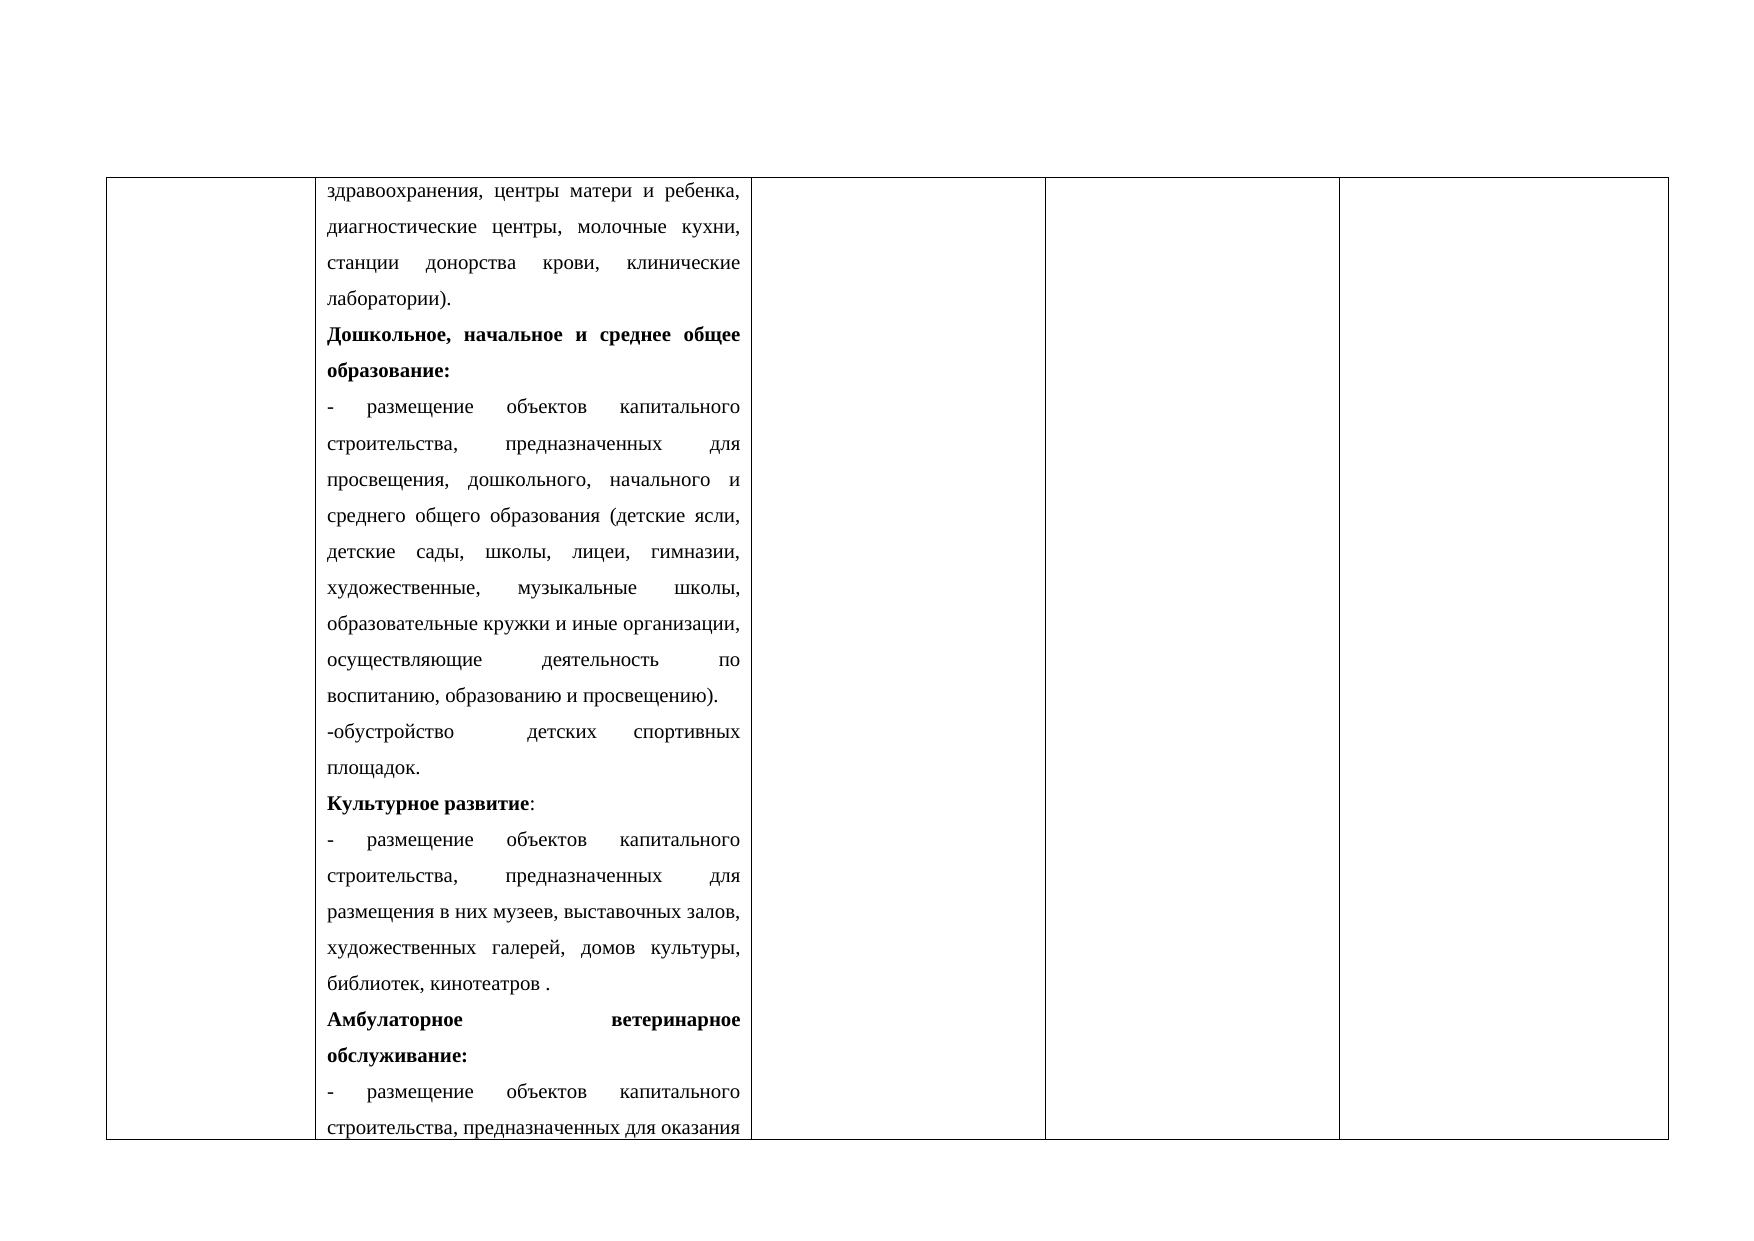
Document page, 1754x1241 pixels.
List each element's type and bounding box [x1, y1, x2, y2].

table_cell [107, 178, 315, 1139]
